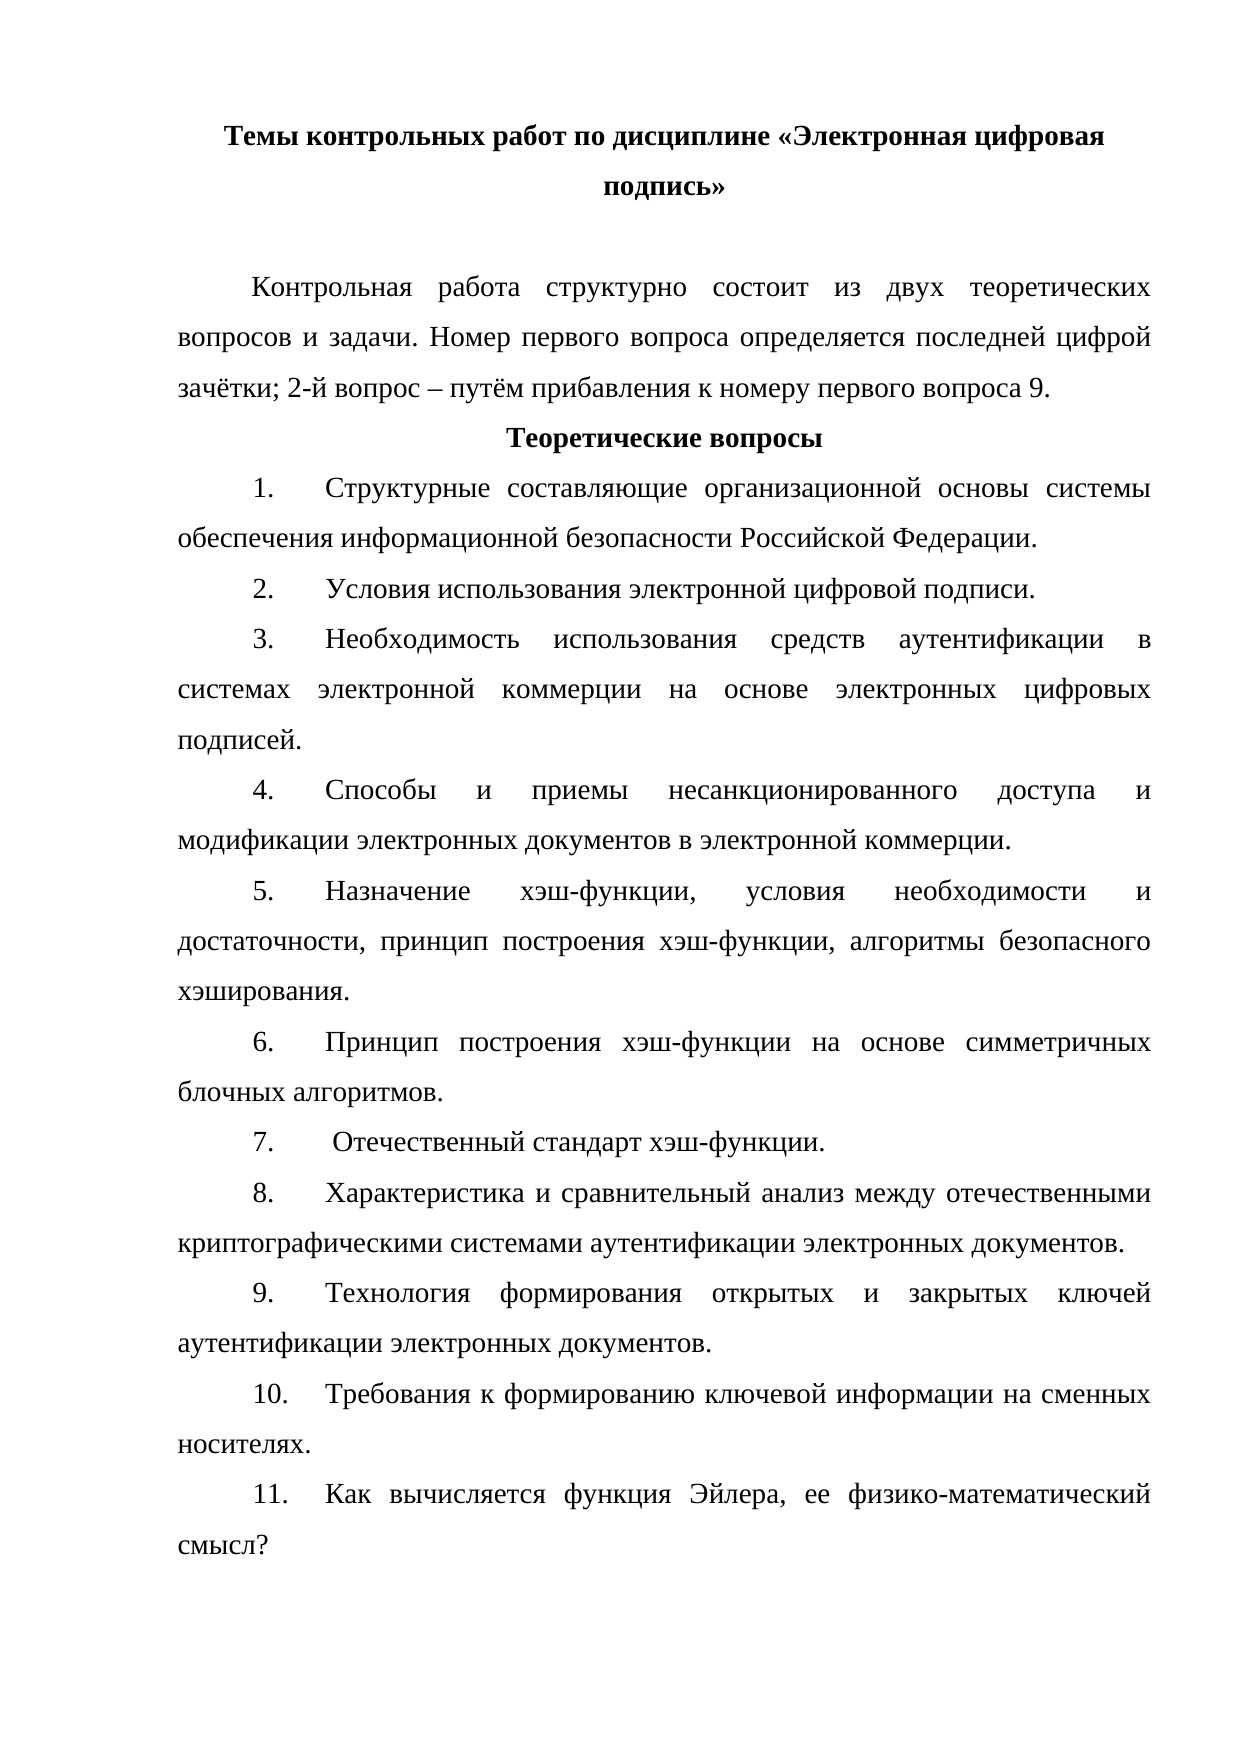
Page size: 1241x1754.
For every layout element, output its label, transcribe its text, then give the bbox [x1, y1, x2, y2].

list Условия использования электронной цифровой подписи. [177, 571, 1152, 604]
list Способы и приемы несанкционированного доступа и модификации электронных документов в электронной коммерции. [177, 772, 1152, 856]
text Темы контрольных работ по дисциплине «Электронная цифровая подпись» [177, 118, 1152, 202]
list Структурные составляющие организационной основы системы обеспечения информационной безопасности Российской Федерации. [177, 470, 1152, 554]
list Назначение хэш-функции, условия необходимости и достаточности, принцип построения хэш-функции, алгоритмы безопасного хэширования. [177, 873, 1152, 1007]
text Теоретические вопросы [177, 420, 1152, 453]
list Технология формирования открытых и закрытых ключей аутентификации электронных документов. [177, 1275, 1152, 1359]
list Принцип построения хэш-функции на основе симметричных блочных алгоритмов. [177, 1024, 1152, 1108]
list Отечественный стандарт хэш-функции. [177, 1124, 1152, 1158]
list Характеристика и сравнительный анализ между отечественными криптографическими системами аутентификации электронных документов. [177, 1175, 1152, 1258]
text Контрольная работа структурно состоит из двух теоретических вопросов и задачи. Номер первого вопроса определяется последней цифрой зачётки; 2-й вопрос – путём прибавления к номеру первого вопроса 9. [177, 269, 1152, 403]
list Требования к формированию ключевой информации на сменных носителях. [177, 1376, 1152, 1460]
list Как вычисляется функция Эйлера, ее физико-математический смысл? [177, 1477, 1152, 1560]
list Необходимость использования средств аутентификации в системах электронной коммерции на основе электронных цифровых подписей. [177, 621, 1152, 755]
